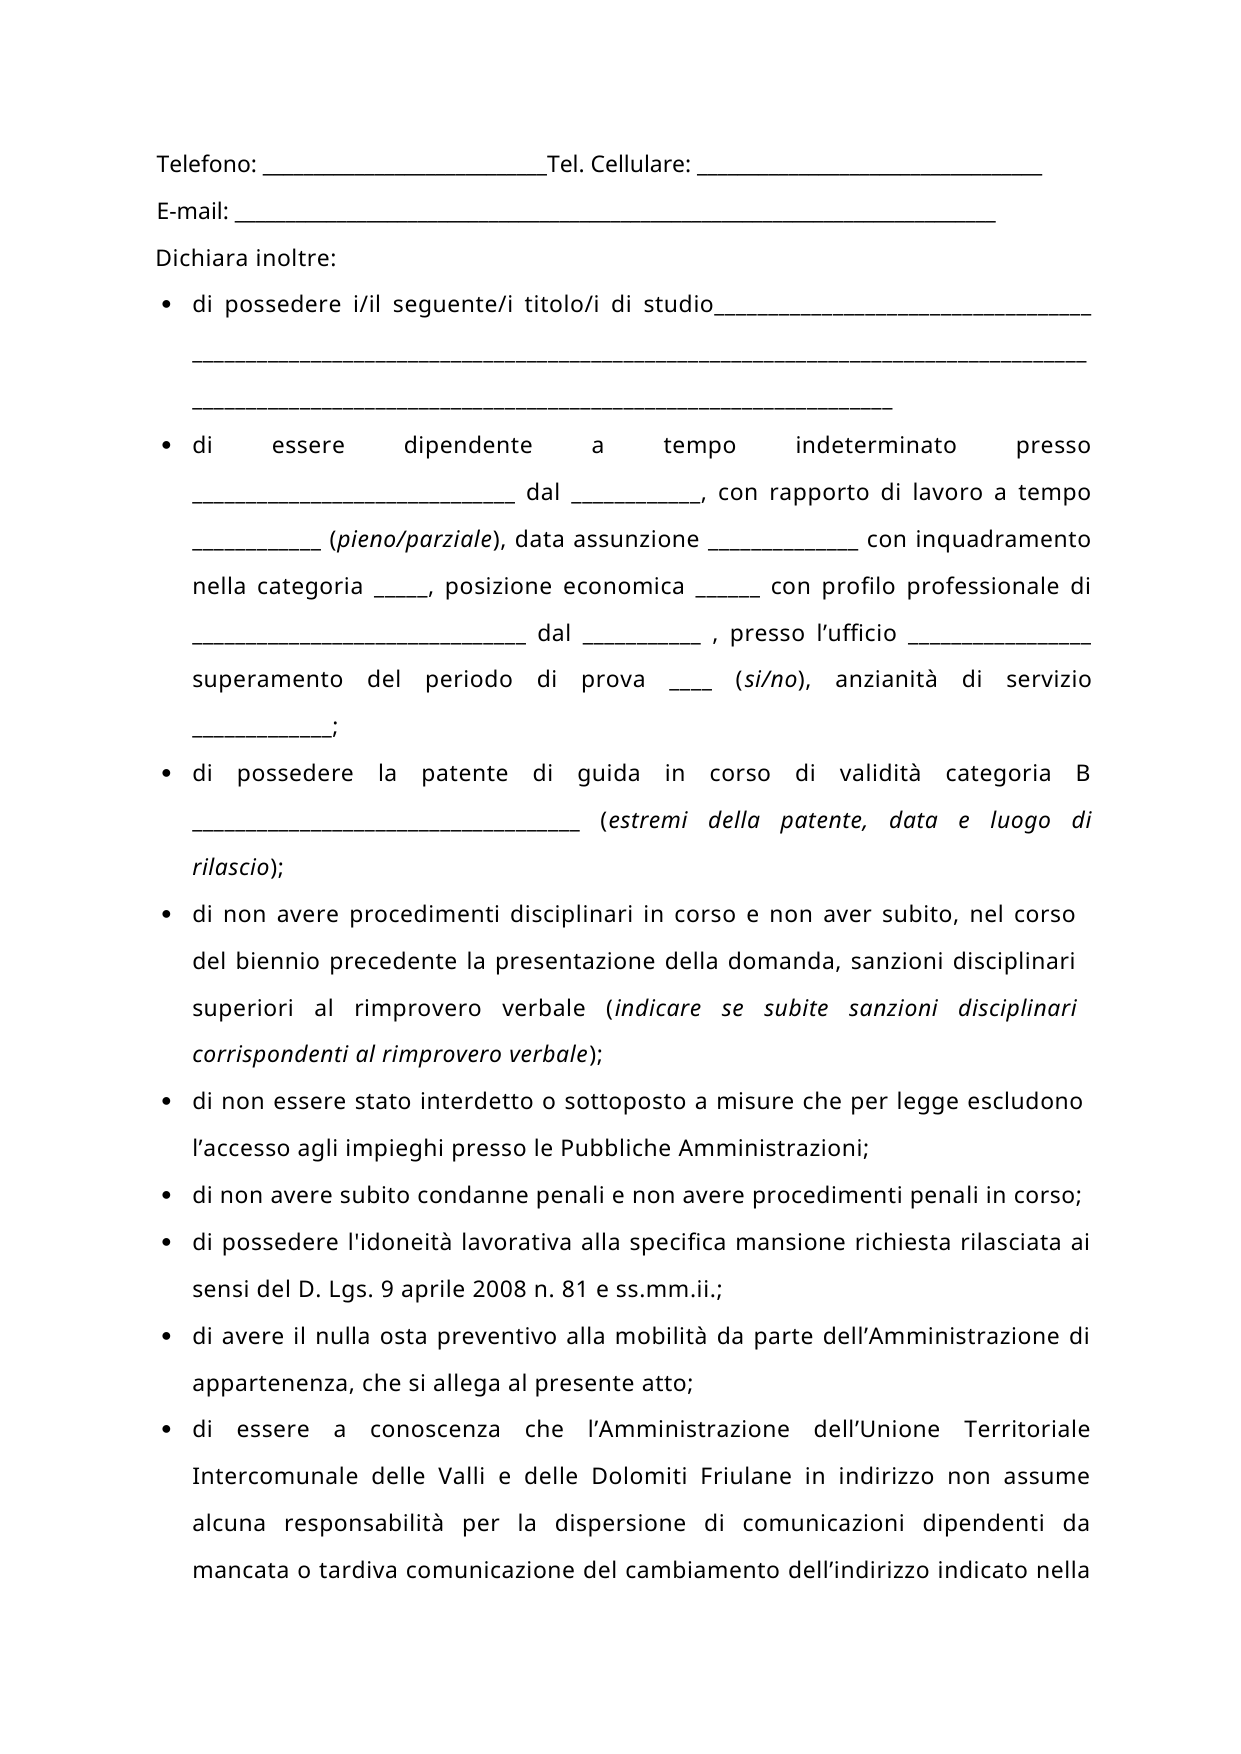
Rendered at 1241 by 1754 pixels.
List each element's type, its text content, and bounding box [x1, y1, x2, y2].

list di non avere subito condanne penali e non avere procedimenti penali in corso; [162, 1179, 1092, 1210]
list di non essere stato interdetto o sottoposto a misure che per legge escludono l’accesso agli impieghi presso le Pubbliche Amministrazioni; [162, 1085, 1085, 1163]
list di possedere l'idoneità lavorativa alla specifica mansione richiesta rilasciata ai sensi del D. Lgs. 9 aprile 2008 n. 81 e ss.mm.ii.; [162, 1226, 1092, 1304]
text Dichiara inoltre: [155, 241, 1092, 273]
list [162, 1413, 1092, 1585]
list di avere il nulla osta preventivo alla mobilità da parte dell’Amministrazione di appartenenza, che si allega al presente atto; [162, 1319, 1092, 1398]
list di non avere procedimenti disciplinari in corso e non aver subito, nel corso del biennio precedente la presentazione della domanda, sanzioni disciplinari superiori al rimprovero verbale (indicare se subite sanzioni disciplinari corrispondenti al rimprovero verbale); [162, 898, 1078, 1069]
list di essere dipendente a tempo indeterminato presso ______________________________ dal ____________, con rapporto di lavoro a tempo ____________ (pieno/parziale), data assunzione ______________ con inquadramento nella categoria _____, posizione economica ______ con profilo professionale di _______________________________ dal ___________ , presso l’ufficio _________________ superamento del periodo di prova ____ (si/no), anzianità di servizio _____________; [162, 429, 1092, 741]
text Telefono: ____________________________Tel. Cellulare: __________________________________ [156, 148, 1092, 179]
list di possedere la patente di guida in corso di validità categoria B ____________________________________ (estremi della patente, data e luogo di rilascio); [162, 757, 1092, 882]
list di possedere i/il seguente/i titolo/i di studio___________________________________ ____________________________________________________________________________________________________________________________________________________ [162, 288, 1092, 413]
text E-mail: ___________________________________________________________________________ [156, 194, 1092, 226]
